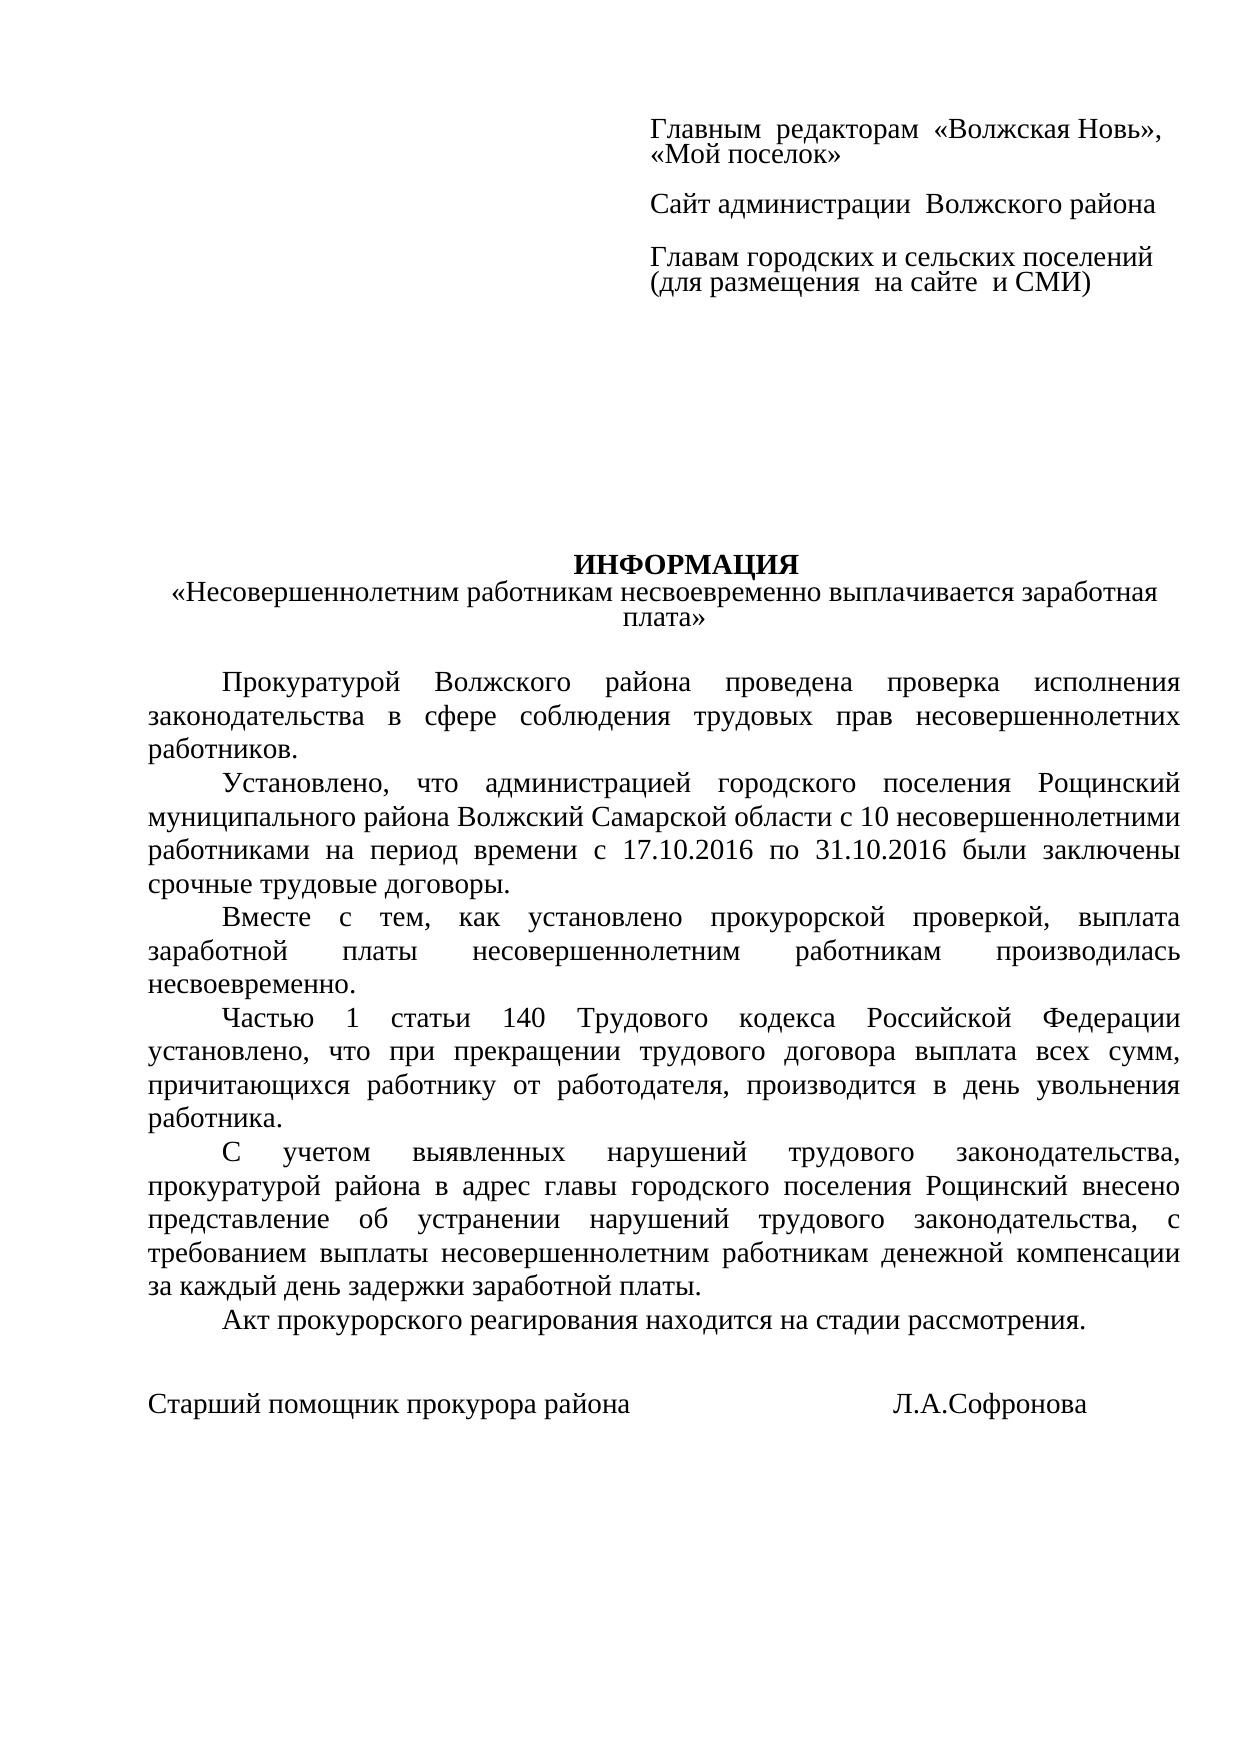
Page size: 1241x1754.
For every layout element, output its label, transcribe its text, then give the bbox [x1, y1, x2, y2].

text Установлено, что администрацией городского поселения Рощинский муниципального района Волжский Самарской области с 10 несовершеннолетними работниками на период времени с 17.10.2016 по 31.10.2016 были заключены срочные трудовые договоры. [148, 765, 1181, 899]
text Старший помощник прокурора района Л.А.Софронова [993, 1394, 1181, 1419]
text Старший помощник прокурора района Л.А.Софронова [148, 1394, 990, 1419]
text Вместе с тем, как установлено прокурорской проверкой, выплата заработной платы несовершеннолетним работникам производилась несвоевременно. [148, 899, 1181, 1000]
text (для размещения на сайте и СМИ) [654, 271, 1181, 296]
text Главным редакторам «Волжская Новь», «Мой поселок» [650, 118, 1181, 168]
text Прокуратурой Волжского района проведена проверка исполнения законодательства в сфере соблюдения трудовых прав несовершеннолетних работников. [148, 664, 1181, 765]
text Сайт администрации Волжского района [650, 193, 1181, 218]
text Частью 1 статьи 140 Трудового кодекса Российской Федерации установлено, что при прекращении трудового договора выплата всех сумм, причитающихся работнику от работодателя, производится в день увольнения работника. [148, 1000, 1181, 1134]
text «Несовершеннолетним работникам несвоевременно выплачивается заработная плата» [148, 581, 1181, 631]
text Главам городских и сельских поселений [650, 246, 1181, 271]
text ИНФОРМАЦИЯ [148, 547, 1181, 581]
text Акт прокурорского реагирования находится на стадии рассмотрения. [148, 1302, 1181, 1335]
text С учетом выявленных нарушений трудового законодательства, прокуратурой района в адрес главы городского поселения Рощинский внесено представление об устранении нарушений трудового законодательства, с требованием выплаты несовершеннолетним работникам денежной компенсации за каждый день задержки заработной платы. [148, 1134, 1181, 1302]
